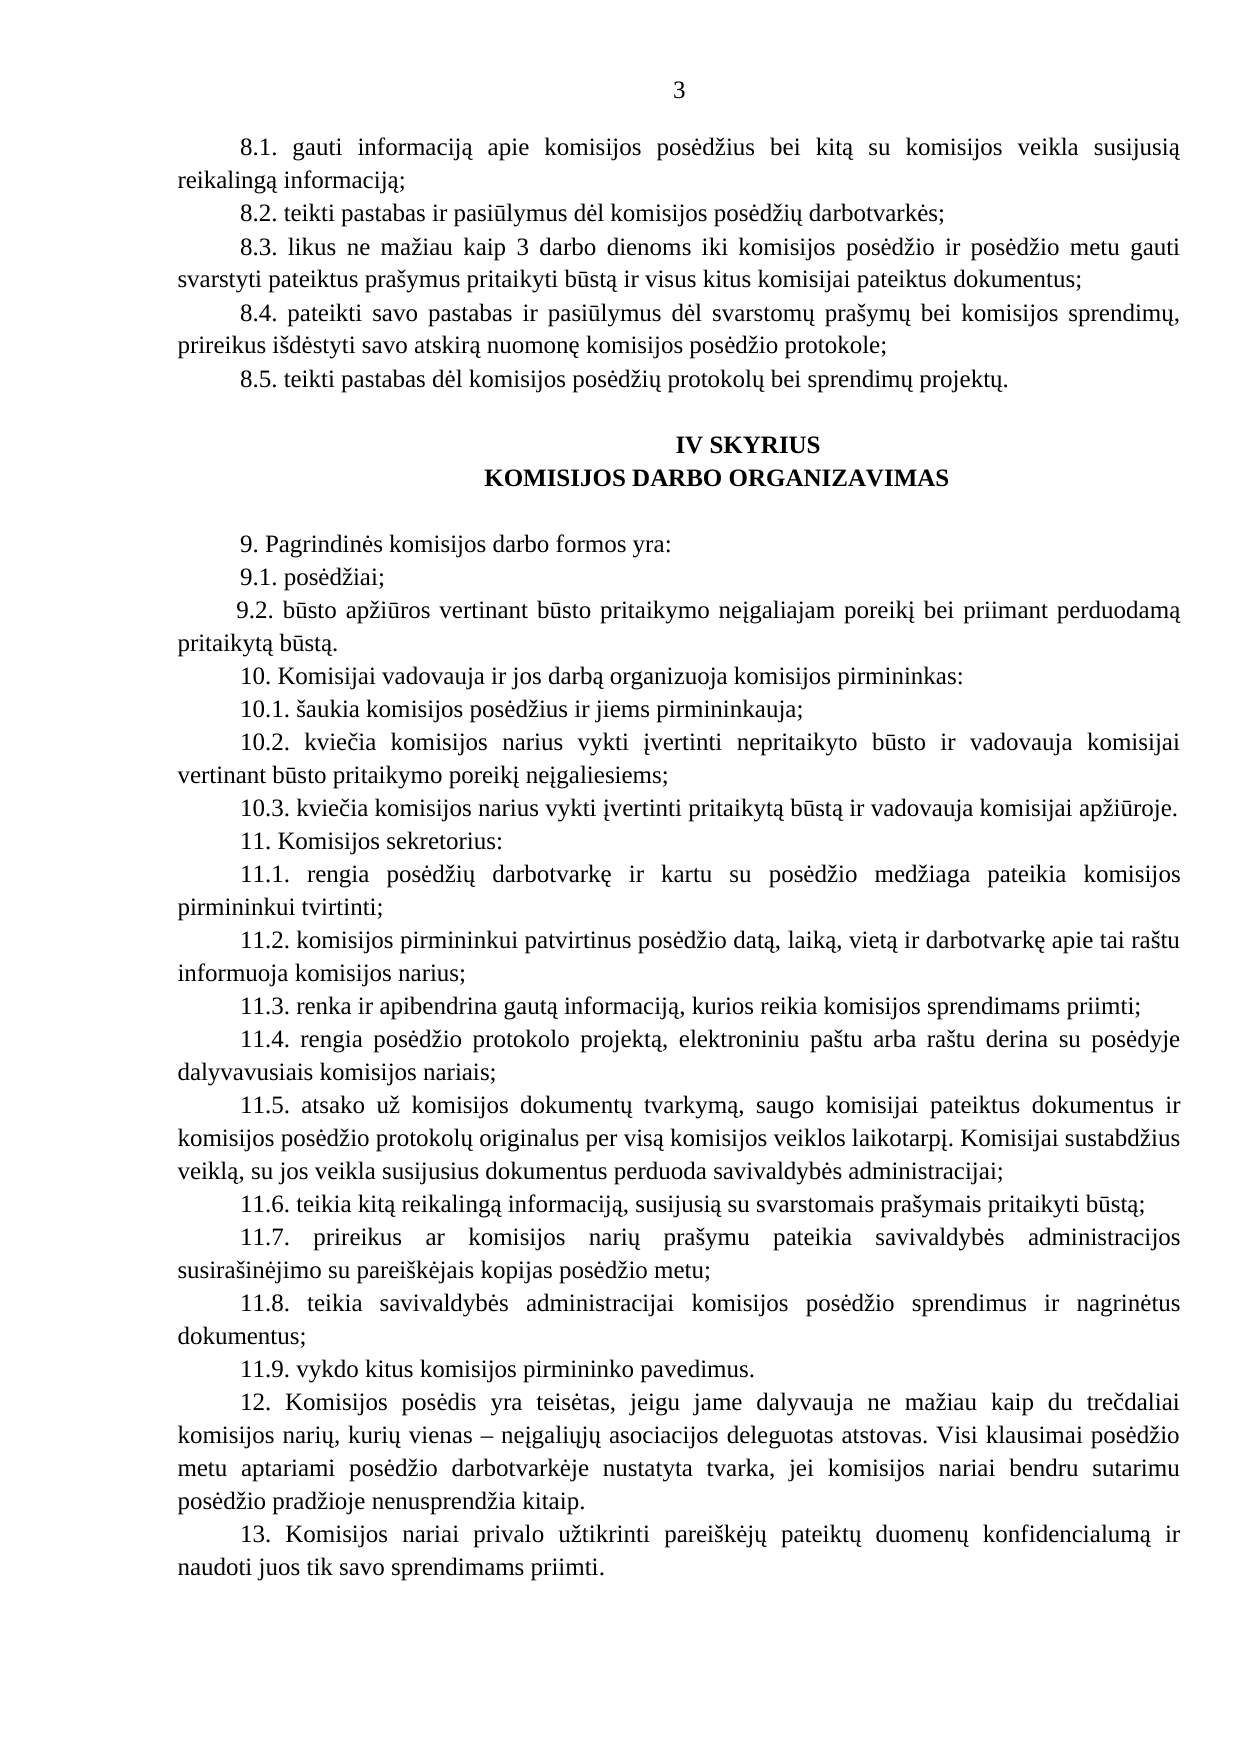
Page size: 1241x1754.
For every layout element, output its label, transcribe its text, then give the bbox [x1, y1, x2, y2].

text 11.5. atsako už komisijos dokumentų tvarkymą, saugo komisijai pateiktus dokumentus ir komisijos posėdžio protokolų originalus per visą komisijos veiklos laikotarpį. Komisijai sustabdžius veiklą, su jos veikla susijusius dokumentus perduoda savivaldybės administracijai; [177, 1090, 1181, 1185]
text 8.3. likus ne mažiau kaip 3 darbo dienoms iki komisijos posėdžio ir posėdžio metu gauti svarstyti pateiktus prašymus pritaikyti būstą ir visus kitus komisijai pateiktus dokumentus; [177, 232, 1181, 293]
text 10. Komisijai vadovauja ir jos darbą organizuoja komisijos pirmininkas: [177, 661, 1181, 689]
text 11.3. renka ir apibendrina gautą informaciją, kurios reikia komisijos sprendimams priimti; [177, 991, 1181, 1020]
text 11.7. prireikus ar komisijos narių prašymu pateikia savivaldybės administracijos susirašinėjimo su pareiškėjais kopijas posėdžio metu; [177, 1222, 1181, 1284]
text 9. Pagrindinės komisijos darbo formos yra: [177, 529, 1181, 557]
text 8.5. teikti pastabas dėl komisijos posėdžių protokolų bei sprendimų projektų. [177, 364, 1181, 392]
text 10.3. kviečia komisijos narius vykti įvertinti pritaikytą būstą ir vadovauja komisijai apžiūroje. [177, 793, 1181, 822]
text 11.4. rengia posėdžio protokolo projektą, elektroniniu paštu arba raštu derina su posėdyje dalyvavusiais komisijos nariais; [177, 1024, 1181, 1086]
text 13. Komisijos nariai privalo užtikrinti pareiškėjų pateiktų duomenų konfidencialumą ir naudoti juos tik savo sprendimams priimti. [177, 1519, 1181, 1581]
text 8.2. teikti pastabas ir pasiūlymus dėl komisijos posėdžių darbotvarkės; [177, 198, 1181, 227]
text 12. Komisijos posėdis yra teisėtas, jeigu jame dalyvauja ne mažiau kaip du trečdaliai komisijos narių, kurių vienas – neįgaliųjų asociacijos deleguotas atstovas. Visi klausimai posėdžio metu aptariami posėdžio darbotvarkėje nustatyta tvarka, jei komisijos nariai bendru sutarimu posėdžio pradžioje nenusprendžia kitaip. [177, 1387, 1181, 1515]
text 11.8. teikia savivaldybės administracijai komisijos posėdžio sprendimus ir nagrinėtus dokumentus; [177, 1288, 1181, 1350]
text 9.1. posėdžiai; [240, 562, 1181, 591]
text 11. Komisijos sekretorius: [177, 826, 1181, 855]
text 11.2. komisijos pirmininkui patvirtinus posėdžio datą, laiką, vietą ir darbotvarkę apie tai raštu informuoja komisijos narius; [177, 925, 1181, 987]
text 10.2. kviečia komisijos narius vykti įvertinti nepritaikyto būsto ir vadovauja komisijai vertinant būsto pritaikymo poreikį neįgaliesiems; [177, 727, 1181, 789]
text 11.9. vykdo kitus komisijos pirmininko pavedimus. [177, 1354, 1181, 1383]
text 8.1. gauti informaciją apie komisijos posėdžius bei kitą su komisijos veikla susijusią reikalingą informaciją; [177, 132, 1181, 194]
text KOMISIJOS DARBO ORGANIZAVIMAS [252, 463, 1181, 491]
text 8.4. pateikti savo pastabas ir pasiūlymus dėl svarstomų prašymų bei komisijos sprendimų, prireikus išdėstyti savo atskirą nuomonę komisijos posėdžio protokole; [177, 298, 1181, 359]
text 10.1. šaukia komisijos posėdžius ir jiems pirmininkauja; [177, 694, 1181, 723]
text IV SKYRIUS [240, 430, 1181, 458]
text 11.1. rengia posėdžių darbotvarkę ir kartu su posėdžio medžiaga pateikia komisijos pirmininkui tvirtinti; [177, 859, 1181, 921]
text 9.2. būsto apžiūros vertinant būsto pritaikymo neįgaliajam poreikį bei priimant perduodamą pritaikytą būstą. [177, 595, 1181, 657]
text 11.6. teikia kitą reikalingą informaciją, susijusią su svarstomais prašymais pritaikyti būstą; [177, 1189, 1181, 1218]
